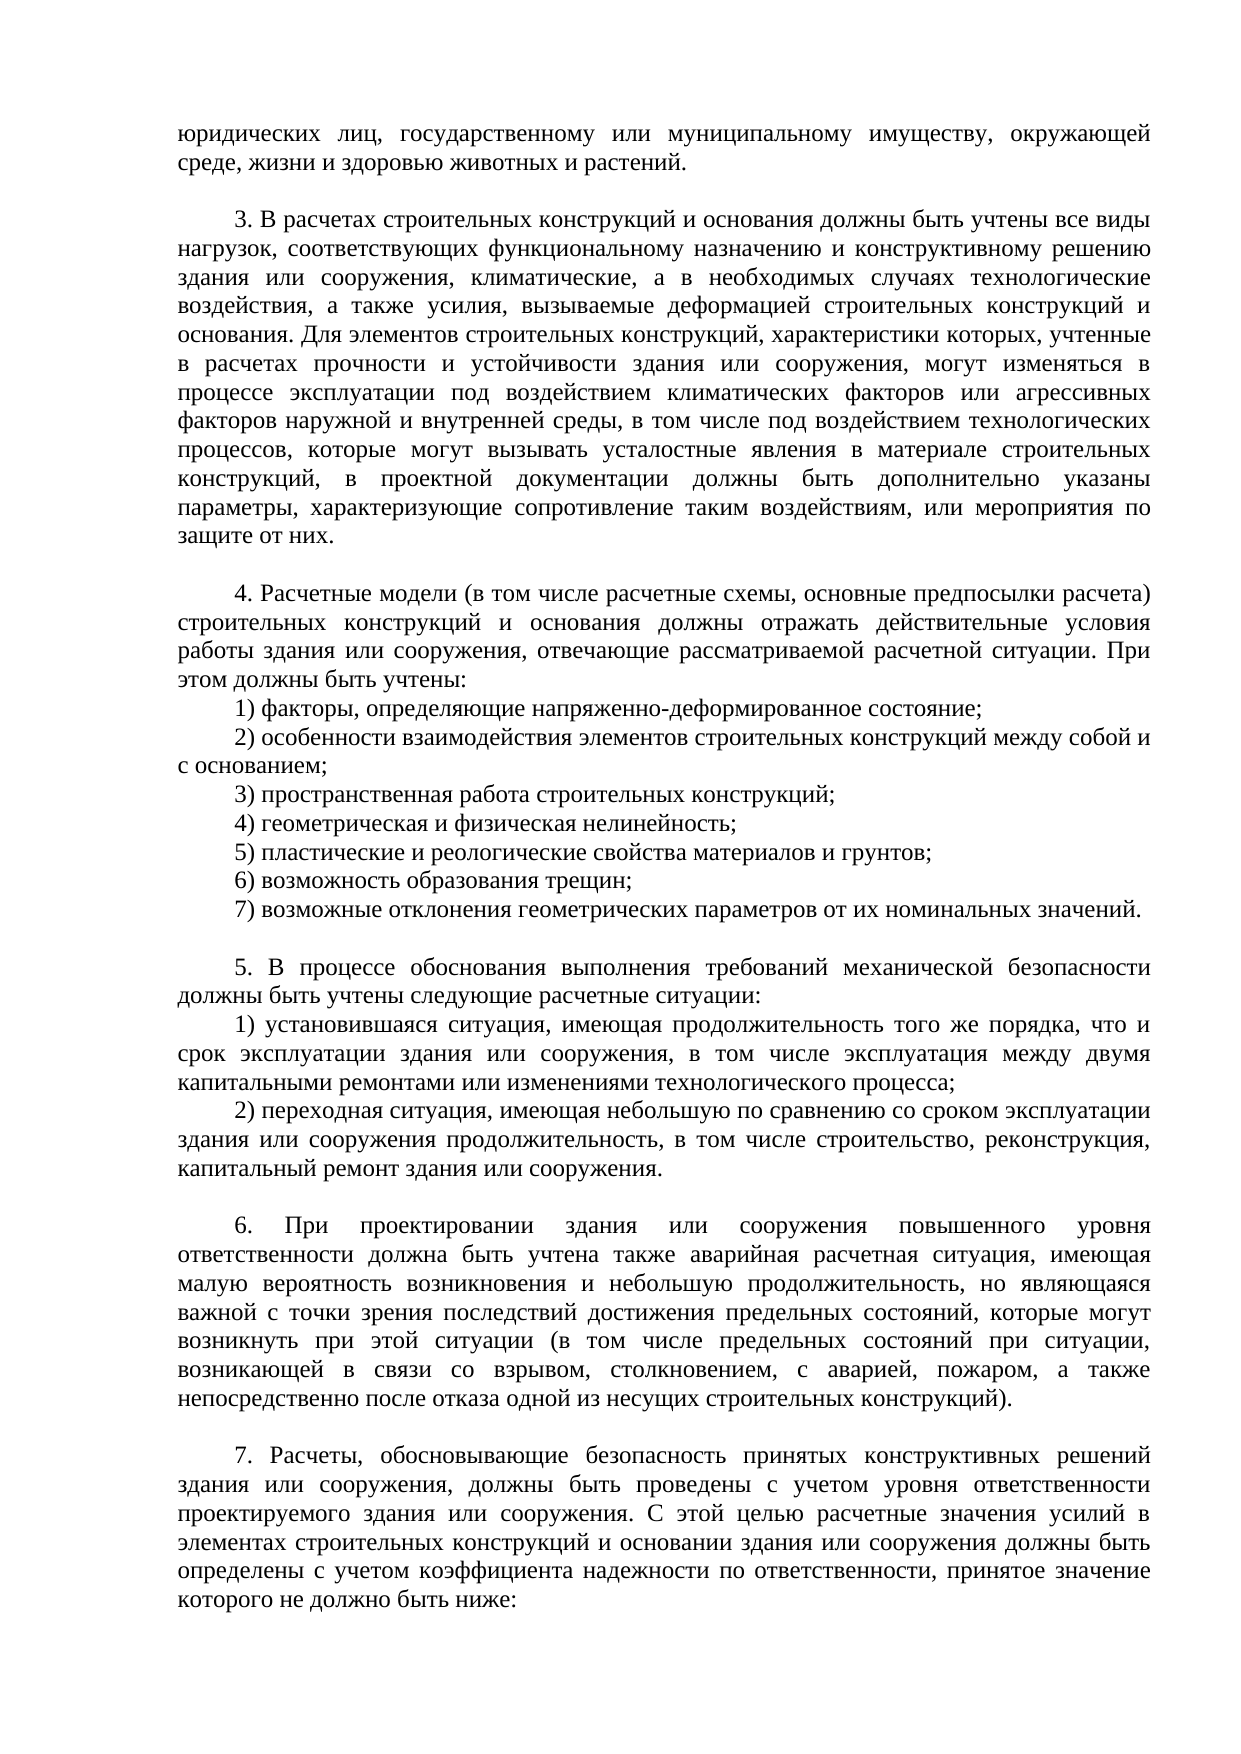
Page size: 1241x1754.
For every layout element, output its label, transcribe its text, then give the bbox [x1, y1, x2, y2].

text 1) установившаяся ситуация, имеющая продолжительность того же порядка, что и срок эксплуатации здания или сооружения, в том числе эксплуатация между двумя капитальными ремонтами или изменениями технологического процесса; [177, 1009, 1152, 1096]
text 3) пространственная работа строительных конструкций; [177, 779, 1152, 808]
text 1) факторы, определяющие напряженно-деформированное состояние; [177, 693, 1152, 722]
text 3. В расчетах строительных конструкций и основания должны быть учтены все виды нагрузок, соответствующих функциональному назначению и конструктивному решению здания или сооружения, климатические, а в необходимых случаях технологические воздействия, а также усилия, вызываемые деформацией строительных конструкций и основания. Для элементов строительных конструкций, характеристики которых, учтенные в расчетах прочности и устойчивости здания или сооружения, могут изменяться в процессе эксплуатации под воздействием климатических факторов или агрессивных факторов наружной и внутренней среды, в том числе под воздействием технологических процессов, которые могут вызывать усталостные явления в материале строительных конструкций, в проектной документации должны быть дополнительно указаны параметры, характеризующие сопротивление таким воздействиям, или мероприятия по защите от них. [177, 204, 1152, 549]
text 6) возможность образования трещин; [177, 866, 1152, 894]
text 5. В процессе обоснования выполнения требований механической безопасности должны быть учтены следующие расчетные ситуации: [177, 952, 1152, 1009]
text 4. Расчетные модели (в том числе расчетные схемы, основные предпосылки расчета) строительных конструкций и основания должны отражать действительные условия работы здания или сооружения, отвечающие рассматриваемой расчетной ситуации. При этом должны быть учтены: [177, 578, 1152, 693]
text 4) геометрическая и физическая нелинейность; [177, 808, 1152, 837]
text 2) особенности взаимодействия элементов строительных конструкций между собой и с основанием; [177, 722, 1152, 779]
text 7) возможные отклонения геометрических параметров от их номинальных значений. [177, 894, 1152, 923]
text 2) переходная ситуация, имеющая небольшую по сравнению со сроком эксплуатации здания или сооружения продолжительность, в том числе строительство, реконструкция, капитальный ремонт здания или сооружения. [177, 1096, 1152, 1182]
text 5) пластические и реологические свойства материалов и грунтов; [177, 837, 1152, 866]
text 6. При проектировании здания или сооружения повышенного уровня ответственности должна быть учтена также аварийная расчетная ситуация, имеющая малую вероятность возникновения и небольшую продолжительность, но являющаяся важной с точки зрения последствий достижения предельных состояний, которые могут возникнуть при этой ситуации (в том числе предельных состояний при ситуации, возникающей в связи со взрывом, столкновением, с аварией, пожаром, а также непосредственно после отказа одной из несущих строительных конструкций). [177, 1211, 1152, 1412]
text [177, 118, 1152, 176]
text 7. Расчеты, обосновывающие безопасность принятых конструктивных решений здания или сооружения, должны быть проведены с учетом уровня ответственности проектируемого здания или сооружения. С этой целью расчетные значения усилий в элементах строительных конструкций и основании здания или сооружения должны быть определены с учетом коэффициента надежности по ответственности, принятое значение которого не должно быть ниже: [177, 1441, 1152, 1613]
